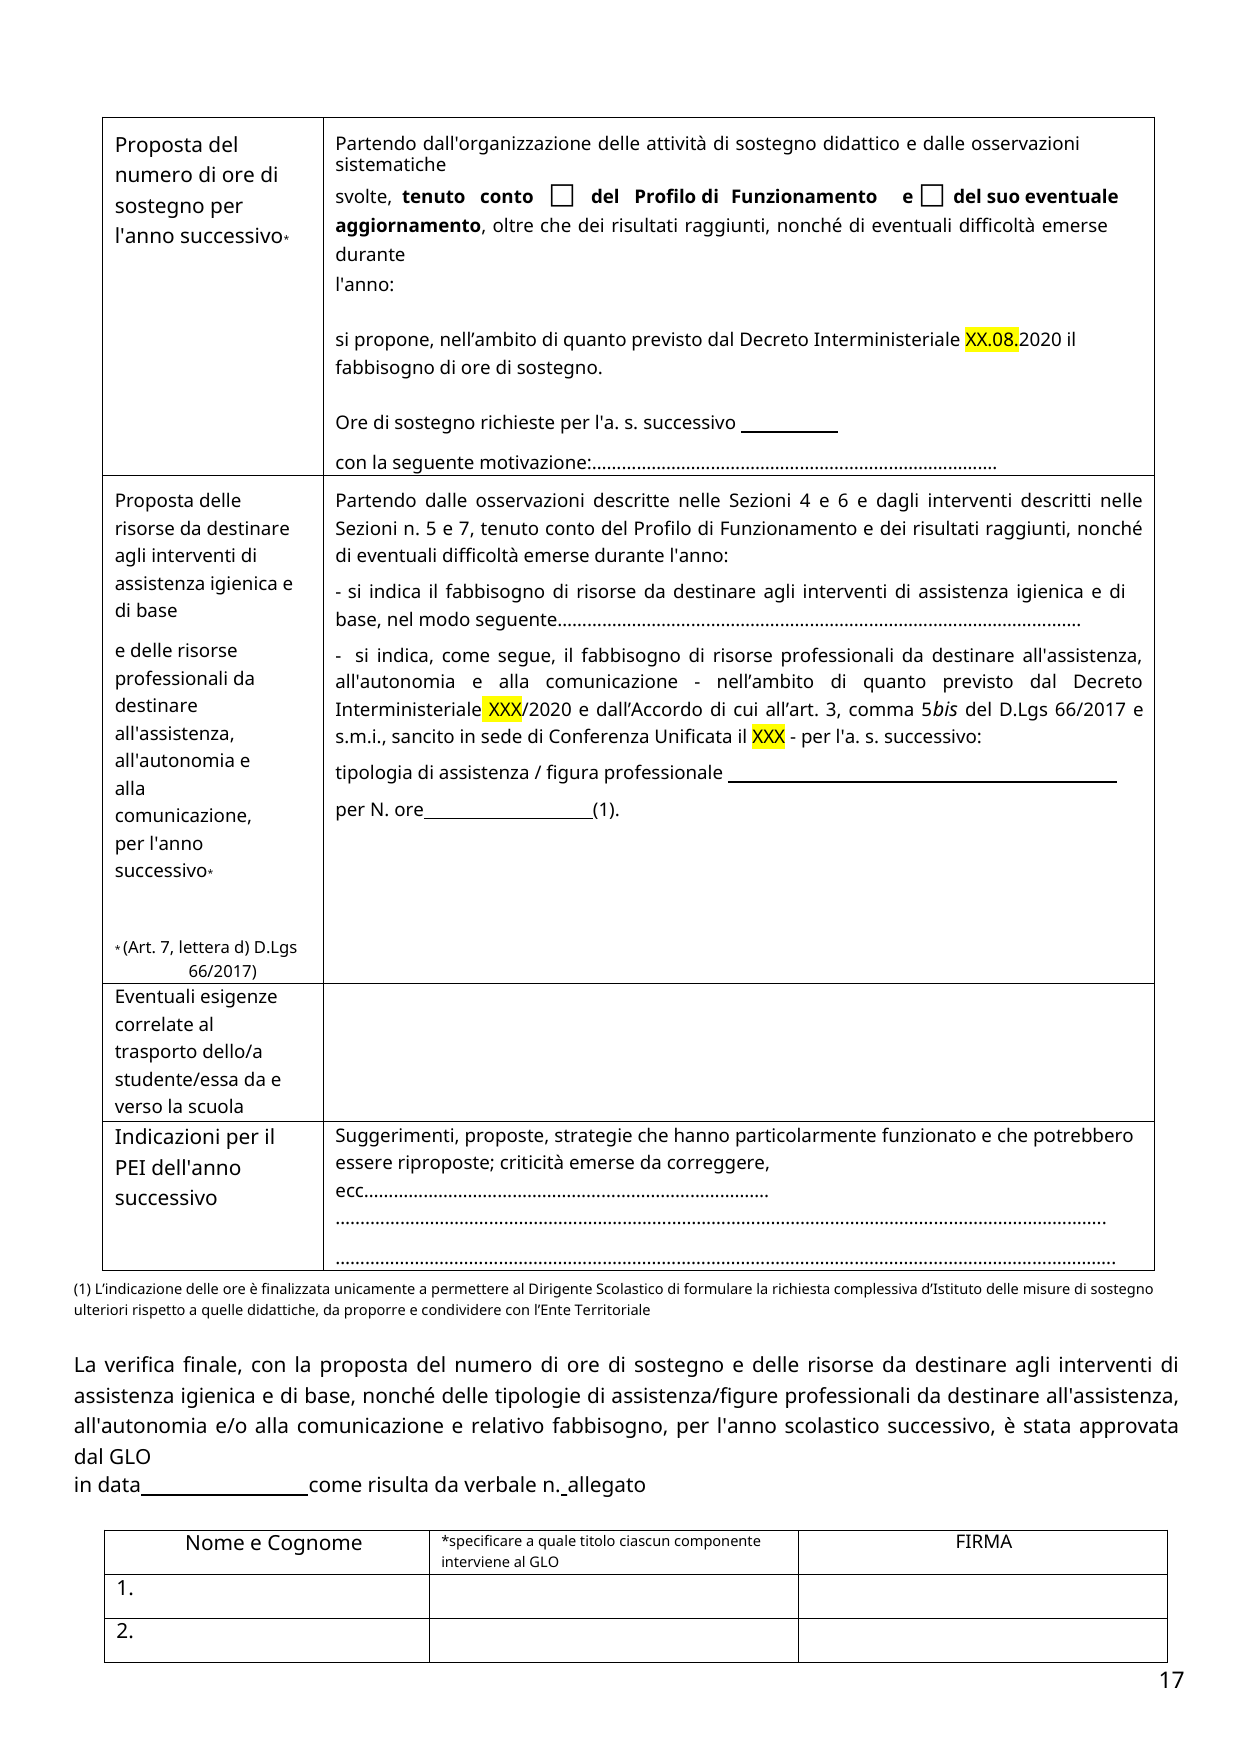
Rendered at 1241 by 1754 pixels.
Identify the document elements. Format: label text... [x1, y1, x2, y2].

table_cell Partendo dalle osservazioni descritte nelle Sezioni 4 e 6 e dagli interventi descritti nelle Sezioni n. 5 e 7, tenuto conto del Profilo di Funzionamento e dei risultati raggiunti, nonché di eventuali difficoltà emerse durante l'anno: si indica il fabbisogno di risorse da destinare agli interventi di assistenza igienica e di base, nel modo seguente……………………………………………………………………………………………. si indica, come segue, il fabbisogno di risorse professionali da destinare all'assistenza, all'autonomia e alla comunicazione - nell’ambito di quanto previsto dal Decreto Interministeriale XXX/2020 e dall’Accordo di cui all’art. 3, comma 5bis del D.Lgs 66/2017 e s.m.i., sancito in sede di Conferenza Unificata il XXX - per l'a. s. successivo: tipologia di assistenza / figura professionale per N. ore (1). [324, 476, 1154, 982]
table_cell Proposta delle risorse da destinare agli interventi di assistenza igienica e di base e delle risorse professionali da destinare all'assistenza, all'autonomia e alla comunicazione, per l'anno successivo* * (Art. 7, lettera d) D.Lgs 66/2017) [103, 476, 323, 982]
table_header Proposta del numero di ore di sostegno per l'anno successivo* [103, 118, 323, 474]
text in data come risulta da verbale n. allegato [74, 1473, 1196, 1497]
table_header Partendo dall'organizzazione delle attività di sostegno didattico e dalle osservazioni sistematiche svolte, tenuto conto □ del Profilo di Funzionamento e □ del suo eventuale aggiornamento, oltre che dei risultati raggiunti, nonché di eventuali difficoltà emerse durante l'anno: si propone, nell’ambito di quanto previsto dal Decreto Interministeriale XX.08.2020 il fabbisogno di ore di sostegno. Ore di sostegno richieste per l'a. s. successivo con la seguente motivazione:………………………………………………………………………. [324, 118, 1154, 474]
table_cell Eventuali esigenze correlate al trasporto dello/a studente/essa da e verso la scuola [103, 984, 323, 1121]
table_header Nome e Cognome [105, 1531, 429, 1574]
table_cell Suggerimenti, proposte, strategie che hanno particolarmente funzionato e che potrebbero essere riproposte; criticità emerse da correggere, ecc………………………………………………………………………. …....………………………………………………………………………………………………………………………………….. ………………………………………………………………………………………………………………………………………….. [324, 1122, 1154, 1270]
table_cell 1. [105, 1575, 429, 1618]
table_cell 2. [105, 1619, 429, 1662]
table_header *specificare a quale titolo ciascun componente interviene al GLO [430, 1531, 798, 1574]
table_cell [799, 1575, 1167, 1618]
text (1) L’indicazione delle ore è finalizzata unicamente a permettere al Dirigente Scolastico di formulare la richiesta complessiva d’Istituto delle misure di sostegno ulteriori rispetto a quelle didattiche, da proporre e condividere con l’Ente Territoriale [74, 1279, 1157, 1320]
table_cell Indicazioni per il PEI dell'anno successivo [103, 1122, 323, 1270]
table_cell [430, 1575, 798, 1618]
table_cell [799, 1619, 1167, 1662]
table_cell [324, 984, 1154, 1121]
table_cell [430, 1619, 798, 1662]
table_header FIRMA [799, 1531, 1167, 1574]
text La verifica finale, con la proposta del numero di ore di sostegno e delle risorse da destinare agli interventi di assistenza igienica e di base, nonché delle tipologie di assistenza/figure professionali da destinare all'assistenza, all'autonomia e/o alla comunicazione e relativo fabbisogno, per l'anno scolastico successivo, è stata approvata dal GLO [74, 1350, 1181, 1470]
